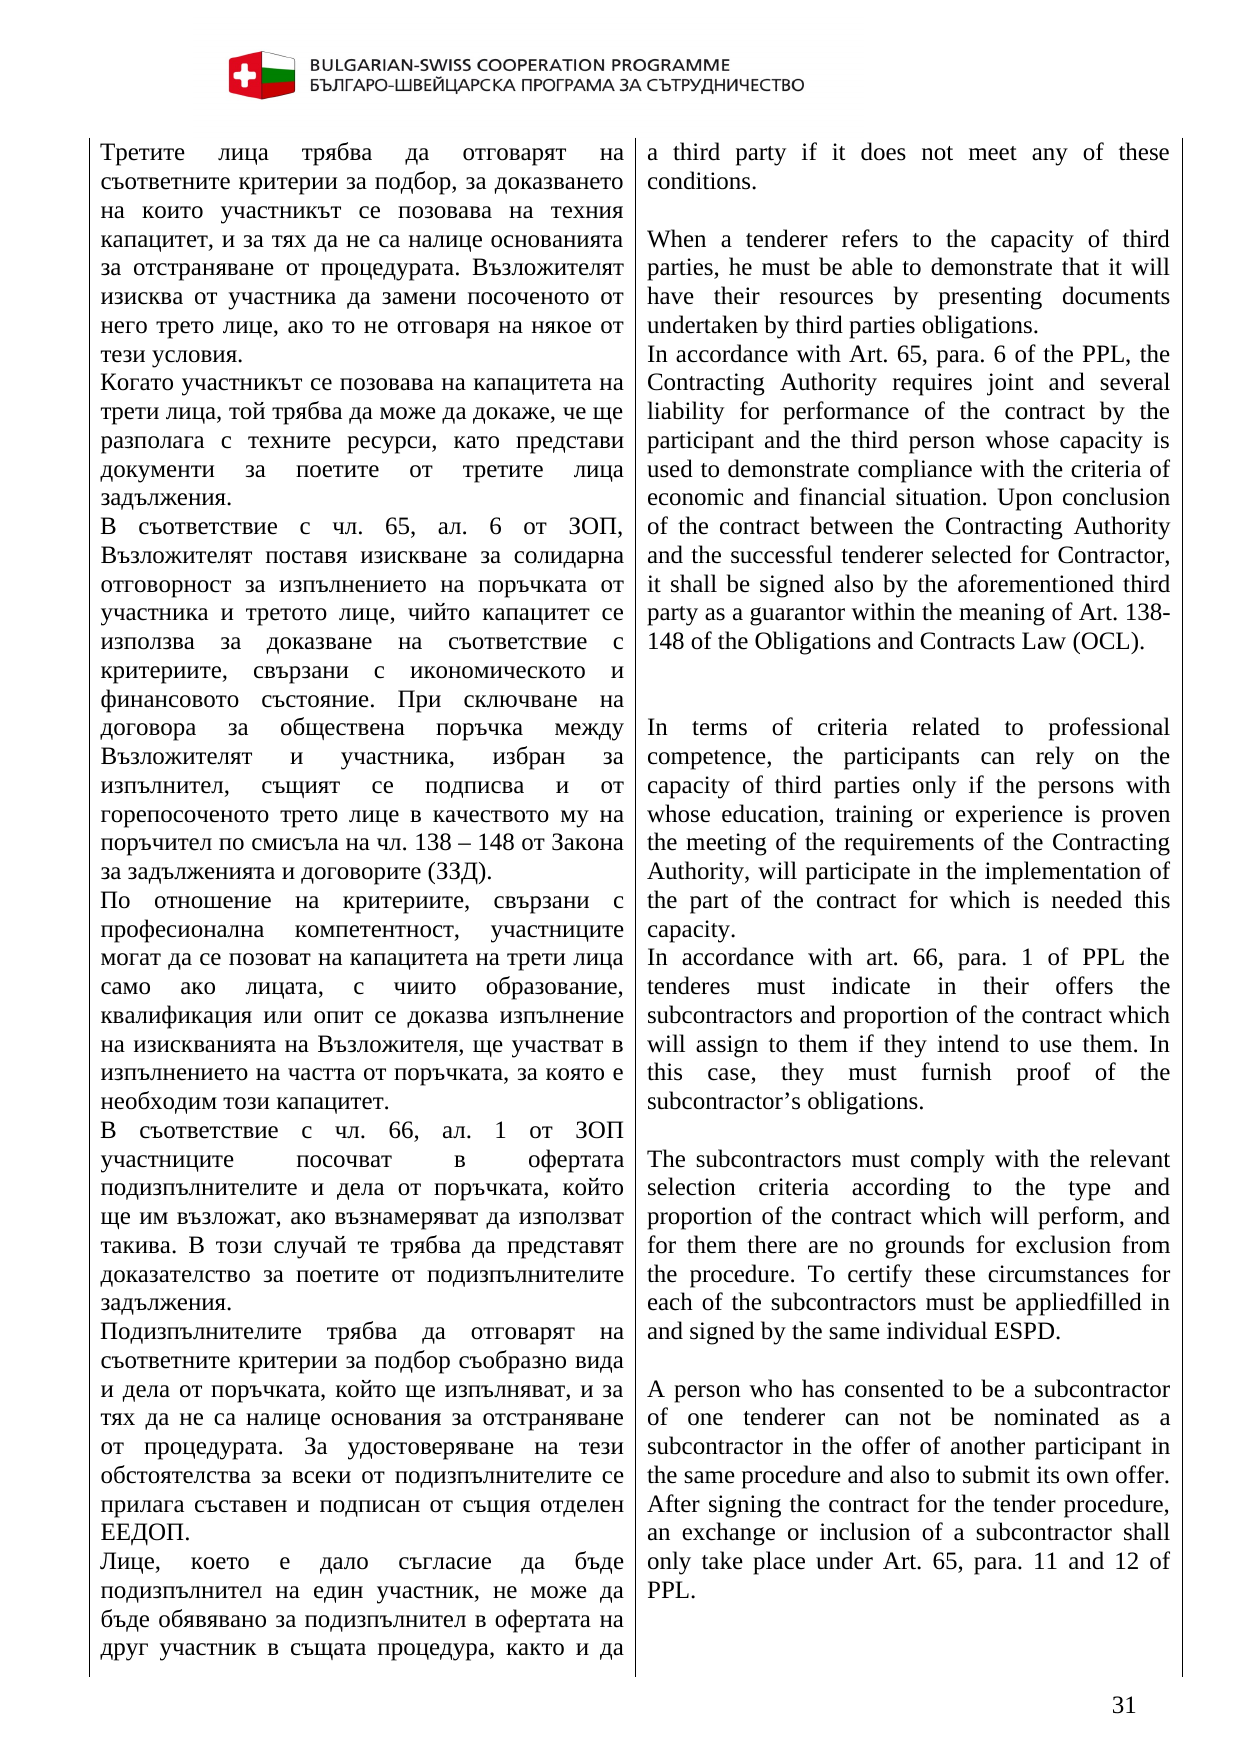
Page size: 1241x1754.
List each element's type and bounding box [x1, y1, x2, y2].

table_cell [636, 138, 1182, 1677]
picture [192, 12, 865, 138]
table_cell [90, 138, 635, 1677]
